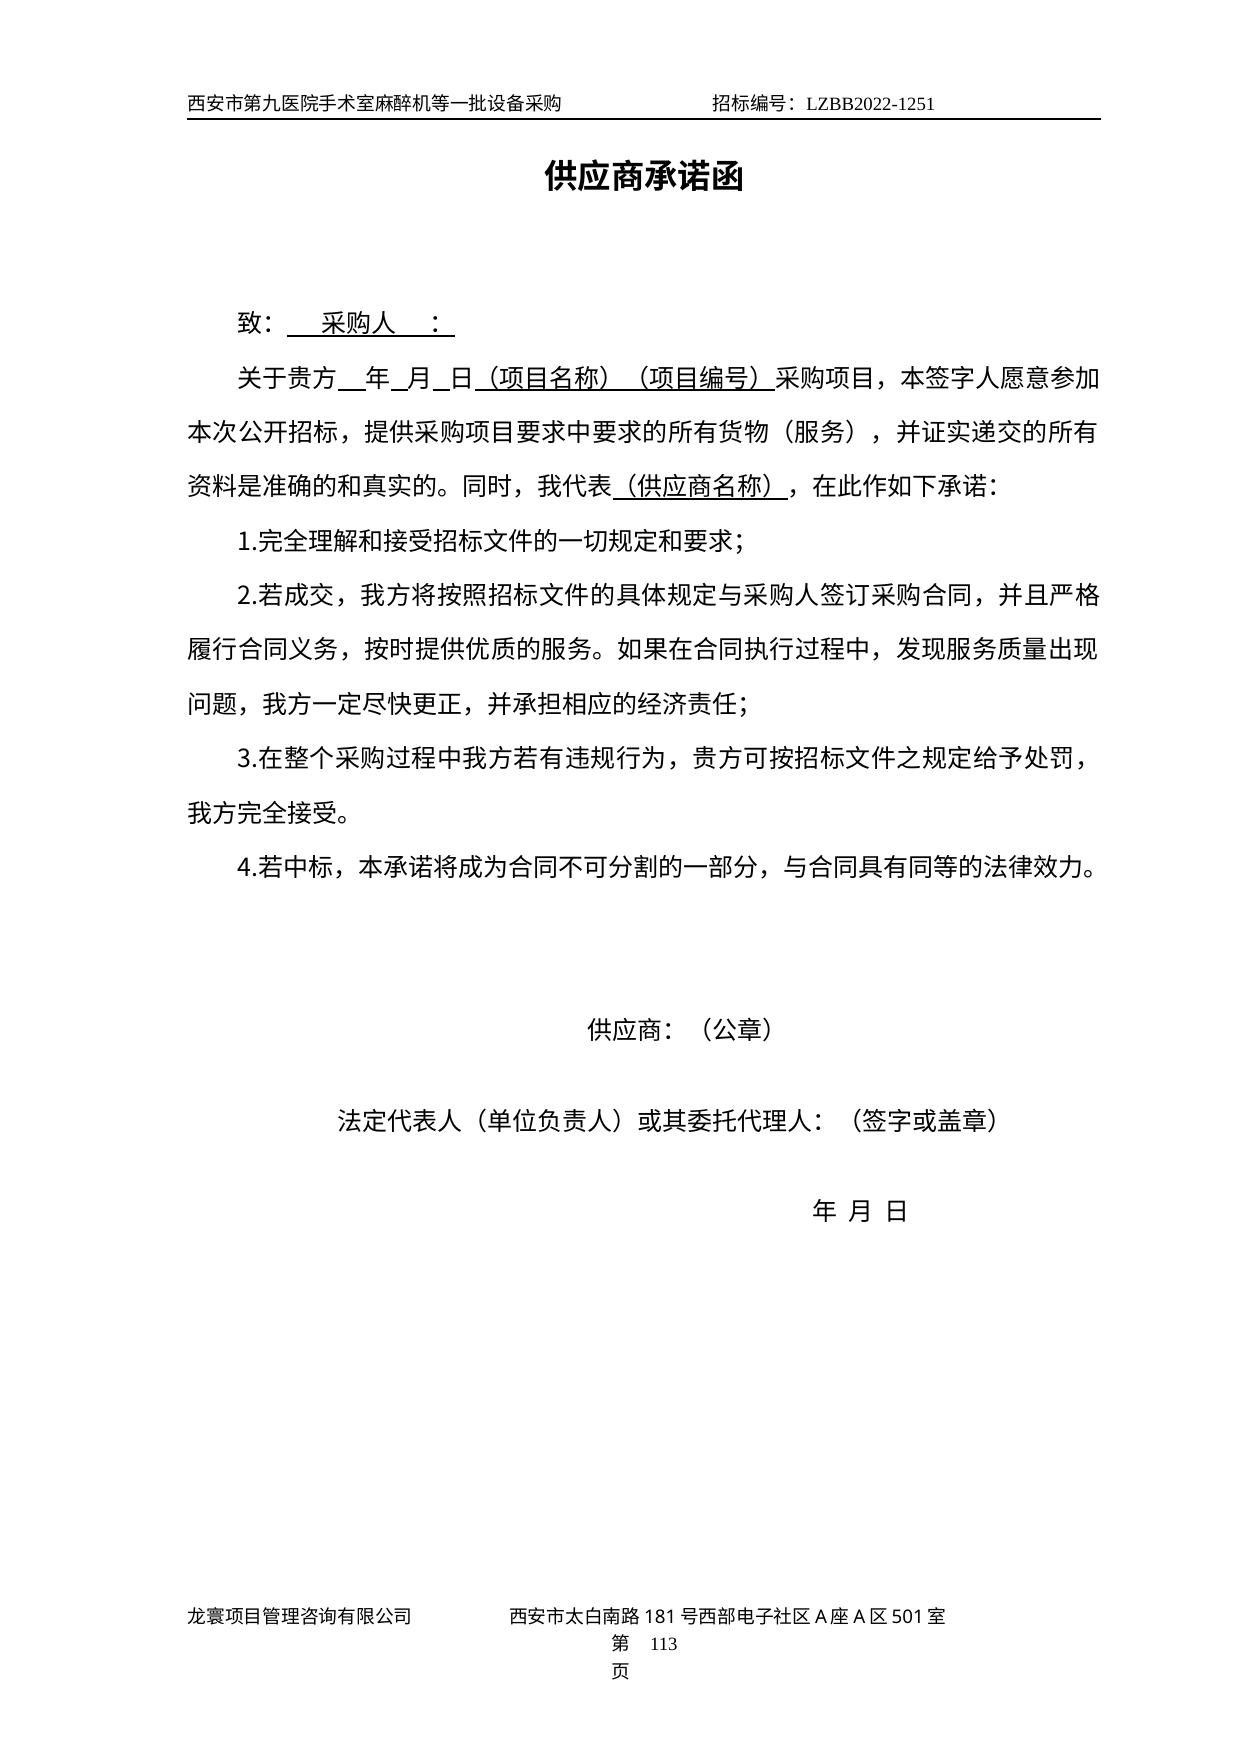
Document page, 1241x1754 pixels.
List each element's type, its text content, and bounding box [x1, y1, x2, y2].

text 关于贵方 年 月 日（项目名称）（项目编号）采购项目，本签字人愿意参加本次公开招标，提供采购项目要求中要求的所有货物（服务），并证实递交的所有资料是准确的和真实的。同时，我代表（供应商名称），在此作如下承诺： [187, 358, 1101, 503]
text 年 月 日 [187, 1192, 1101, 1228]
text 2.若成交，我方将按照招标文件的具体规定与采购人签订采购合同，并且严格履行合同义务，按时提供优质的服务。如果在合同执行过程中，发现服务质量出现问题，我方一定尽快更正，并承担相应的经济责任； [187, 576, 1101, 721]
text 供应商承诺函 [187, 150, 1101, 198]
text 致： 采购人 ： [187, 304, 1101, 340]
text 1.完全理解和接受招标文件的一切规定和要求； [187, 521, 1101, 557]
text 法定代表人（单位负责人）或其委托代理人：（签字或盖章） [187, 1101, 1101, 1137]
text 3.在整个采购过程中我方若有违规行为，贵方可按招标文件之规定给予处罚，我方完全接受。 [187, 739, 1101, 829]
text 4.若中标，本承诺将成为合同不可分割的一部分，与合同具有同等的法律效力。 [187, 847, 1101, 884]
text 供应商：（公章） [187, 1011, 1101, 1047]
